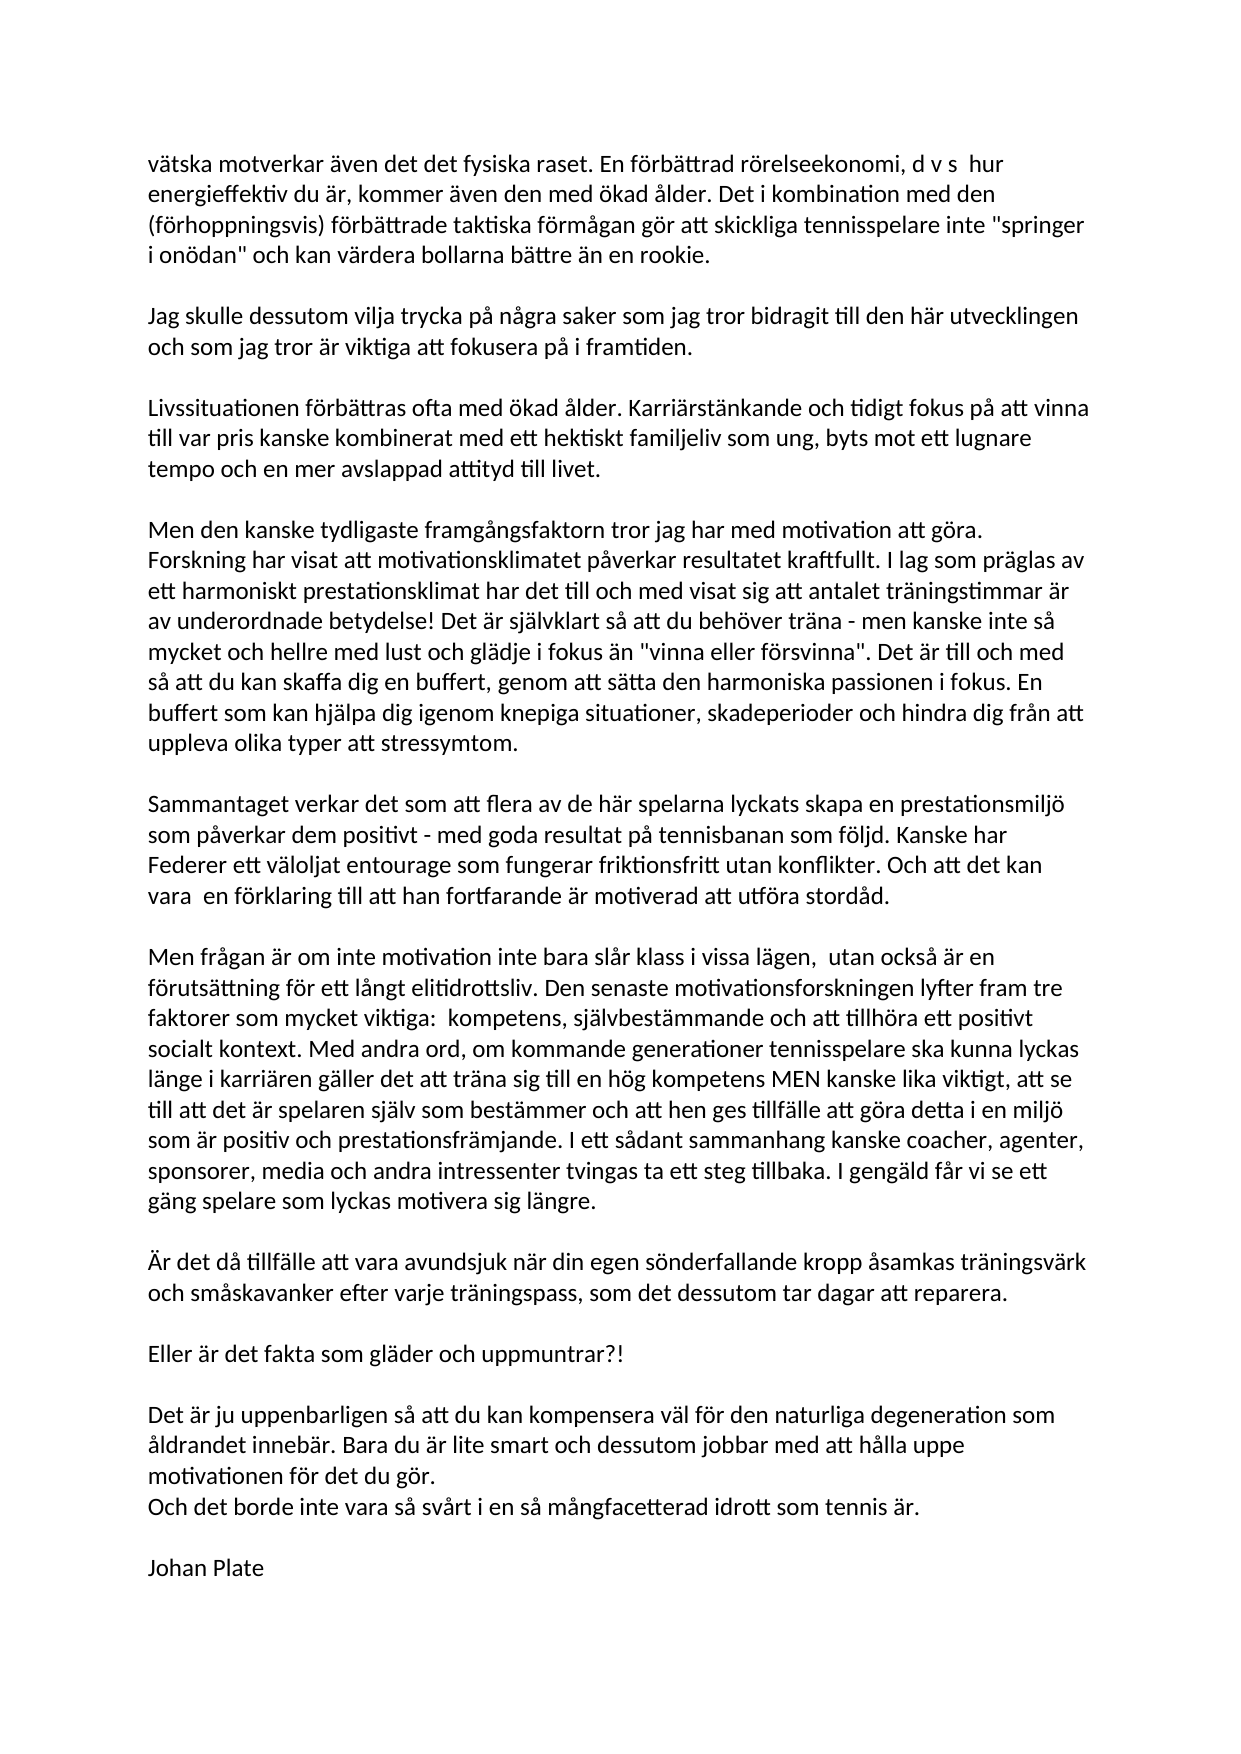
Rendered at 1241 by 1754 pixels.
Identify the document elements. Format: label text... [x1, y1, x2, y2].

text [148, 148, 1092, 270]
text Men den kanske tydligaste framgångsfaktorn tror jag har med motivation att göra. [148, 514, 1092, 544]
text Är det då tillfälle att vara avundsjuk när din egen sönderfallande kropp åsamkas träningsvärk och småskavanker efter varje träningspass, som det dessutom tar dagar att reparera. [148, 1246, 1092, 1307]
text Eller är det fakta som gläder och uppmuntrar?! [148, 1338, 1092, 1368]
text Jag skulle dessutom vilja trycka på några saker som jag tror bidragit till den här utvecklingen och som jag tror är viktiga att fokusera på i framtiden. [148, 300, 1092, 361]
text Och det borde inte vara så svårt i en så mångfacetterad idrott som tennis är. [148, 1491, 1092, 1521]
text Johan Plate [148, 1552, 1092, 1582]
text Forskning har visat att motivationsklimatet påverkar resultatet kraftfullt. I lag som präglas av ett harmoniskt prestationsklimat har det till och med visat sig att antalet träningstimmar är av underordnade betydelse! Det är självklart så att du behöver träna - men kanske inte så mycket och hellre med lust och glädje i fokus än "vinna eller försvinna". Det är till och med så att du kan skaffa dig en buffert, genom att sätta den harmoniska passionen i fokus. En buffert som kan hjälpa dig igenom knepiga situationer, skadeperioder och hindra dig från att uppleva olika typer att stressymtom. [148, 544, 1092, 758]
text Sammantaget verkar det som att flera av de här spelarna lyckats skapa en prestationsmiljö som påverkar dem positivt - med goda resultat på tennisbanan som följd. Kanske har Federer ett väloljat entourage som fungerar friktionsfritt utan konflikter. Och att det kan vara en förklaring till att han fortfarande är motiverad att utföra stordåd. [148, 789, 1092, 911]
text Men frågan är om inte motivation inte bara slår klass i vissa lägen, utan också är en förutsättning för ett långt elitidrottsliv. Den senaste motivationsforskningen lyfter fram tre faktorer som mycket viktiga: kompetens, självbestämmande och att tillhöra ett positivt socialt kontext. Med andra ord, om kommande generationer tennisspelare ska kunna lyckas länge i karriären gäller det att träna sig till en hög kompetens MEN kanske lika viktigt, att se till att det är spelaren själv som bestämmer och att hen ges tillfälle att göra detta i en miljö som är positiv och prestationsfrämjande. I ett sådant sammanhang kanske coacher, agenter, sponsorer, media och andra intressenter tvingas ta ett steg tillbaka. I gengäld får vi se ett gäng spelare som lyckas motivera sig längre. [148, 941, 1092, 1216]
text Det är ju uppenbarligen så att du kan kompensera väl för den naturliga degeneration som åldrandet innebär. Bara du är lite smart och dessutom jobbar med att hålla uppe motivationen för det du gör. [148, 1399, 1092, 1491]
text Livssituationen förbättras ofta med ökad ålder. Karriärstänkande och tidigt fokus på att vinna till var pris kanske kombinerat med ett hektiskt familjeliv som ung, byts mot ett lugnare tempo och en mer avslappad attityd till livet. [148, 392, 1092, 483]
